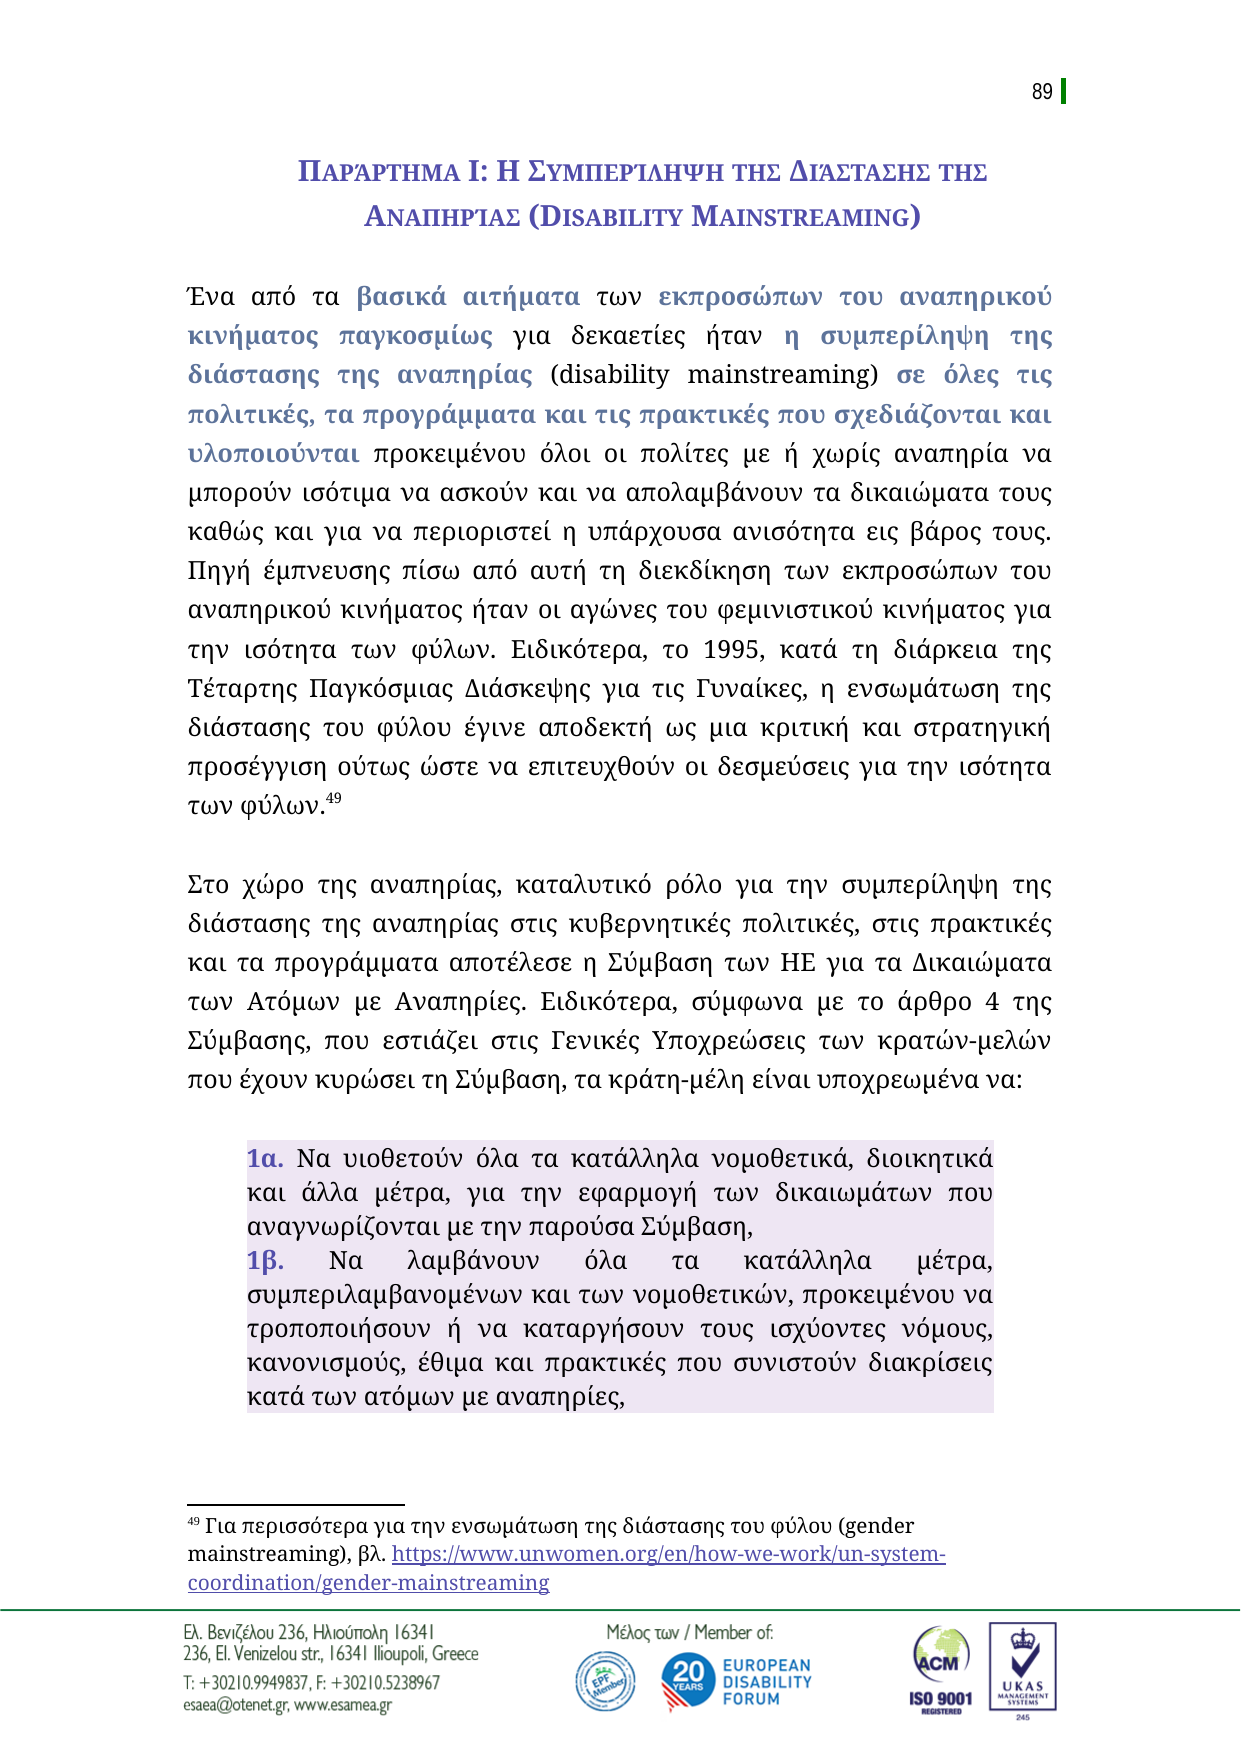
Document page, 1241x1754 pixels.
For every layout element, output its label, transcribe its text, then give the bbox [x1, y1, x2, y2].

subtitle Παράρτημα Ι: H Συμπερίληψη της Διάστασης της Αναπηρίας (Disability Mainstreaming) [232, 150, 1053, 235]
text 1α. Να υιοθετούν όλα τα κατάλληλα νομοθετικά, διοικητικά και άλλα μέτρα, για την εφαρμογή των δικαιωμάτων που αναγνωρίζονται με την παρούσα Σύμβαση, [247, 1140, 994, 1243]
picture [0, 1596, 1241, 1754]
text Στο χώρο της αναπηρίας, καταλυτικό ρόλο για την συμπερίληψη της διάστασης της αναπηρίας στις κυβερνητικές πολιτικές, στις πρακτικές και τα προγράμματα αποτέλεσε η Σύμβαση των ΗΕ για τα Δικαιώματα των Ατόμων με Αναπηρίες. Ειδικότερα, σύμφωνα με το άρθρο 4 της Σύμβασης, που εστιάζει στις Γενικές Υποχρεώσεις των κρατών-μελών που έχουν κυρώσει τη Σύμβαση, τα κράτη-μέλη είναι υποχρεωμένα να: [187, 866, 1053, 1096]
text 1β. Να λαμβάνουν όλα τα κατάλληλα μέτρα, συμπεριλαμβανομένων και των νομοθετικών, προκειμένου να τροποποιήσουν ή να καταργήσουν τους ισχύοντες νόμους, κανονισμούς, έθιμα και πρακτικές που συνιστούν διακρίσεις κατά των ατόμων με αναπηρίες, [247, 1243, 994, 1413]
text Ένα από τα βασικά αιτήματα των εκπροσώπων του αναπηρικού κινήματος παγκοσμίως για δεκαετίες ήταν η συμπερίληψη της διάστασης της αναπηρίας (disability mainstreaming) σε όλες τις πολιτικές, τα προγράμματα και τις πρακτικές που σχεδιάζονται και υλοποιούνται προκειμένου όλοι οι πολίτες με ή χωρίς αναπηρία να μπορούν ισότιμα να ασκούν και να απολαμβάνουν τα δικαιώματα τους καθώς και για να περιοριστεί η υπάρχουσα ανισότητα εις βάρος τους. Πηγή έμπνευσης πίσω από αυτή τη διεκδίκηση των εκπροσώπων του αναπηρικού κινήματος ήταν οι αγώνες του φεμινιστικού κινήματος για την ισότητα των φύλων. Ειδικότερα, το 1995, κατά τη διάρκεια της Τέταρτης Παγκόσμιας Διάσκεψης για τις Γυναίκες, η ενσωμάτωση της διάστασης του φύλου έγινε αποδεκτή ως μια κριτική και στρατηγική προσέγγιση ούτως ώστε να επιτευχθούν οι δεσμεύσεις για την ισότητα των φύλων. [187, 279, 1053, 822]
